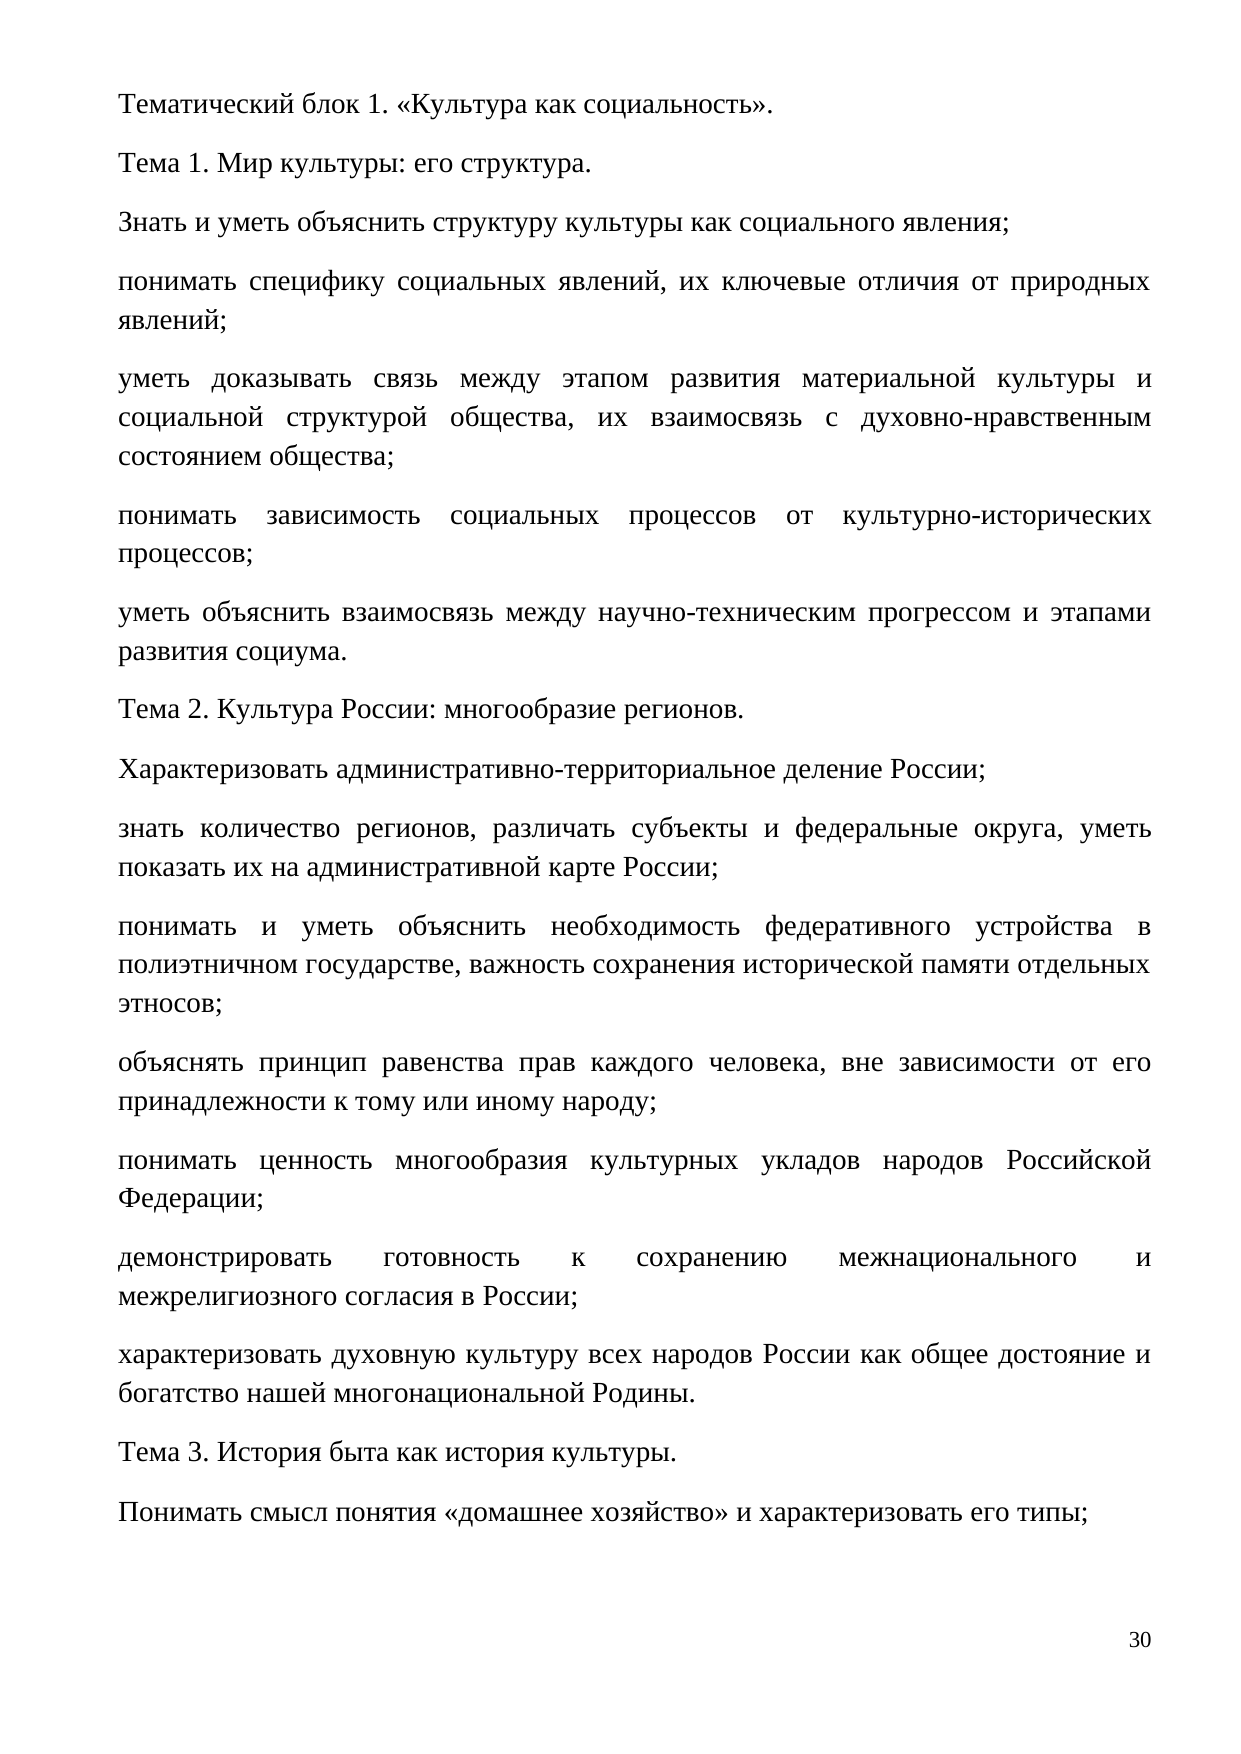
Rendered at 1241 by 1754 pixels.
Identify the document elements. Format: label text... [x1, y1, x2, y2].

text Тема 3. История быта как история культуры. [118, 1434, 1180, 1468]
text Знать и уметь объяснить структуру культуры как социального явления; [118, 204, 1180, 238]
text Характеризовать административно-территориальное деление России; [118, 751, 1180, 785]
text понимать и уметь объяснить необходимость федеративного устройства в полиэтничном государстве, важность сохранения исторической памяти отдельных этносов; [118, 908, 1151, 1018]
text уметь объяснить взаимосвязь между научно-техническим прогрессом и этапами развития социума. [118, 594, 1152, 666]
text Тема 2. Культура России: многообразие регионов. [118, 692, 1180, 725]
text Понимать смысл понятия «домашнее хозяйство» и характеризовать его типы; [118, 1494, 1180, 1528]
text понимать ценность многообразия культурных укладов народов Российской Федерации; [118, 1142, 1151, 1214]
text характеризовать духовную культуру всех народов России как общее достояние и богатство нашей многонациональной Родины. [118, 1337, 1152, 1409]
text Тематический блок 1. «Культура как социальность». Тема 1. Мир культуры: его структура. [118, 86, 776, 178]
text понимать зависимость социальных процессов от культурно-исторических процессов; [118, 497, 1152, 569]
text объяснять принцип равенства прав каждого человека, вне зависимости от его принадлежности к тому или иному народу; [118, 1044, 1151, 1116]
text уметь доказывать связь между этапом развития материальной культуры и социальной структурой общества, их взаимосвязь с духовно-нравственным состоянием общества; [118, 361, 1152, 471]
text демонстрировать готовность к сохранению межнационального и межрелигиозного согласия в России; [118, 1239, 1151, 1311]
text понимать специфику социальных явлений, их ключевые отличия от природных явлений; [118, 263, 1151, 335]
text знать количество регионов, различать субъекты и федеральные округа, уметь показать их на административной карте России; [118, 810, 1151, 882]
